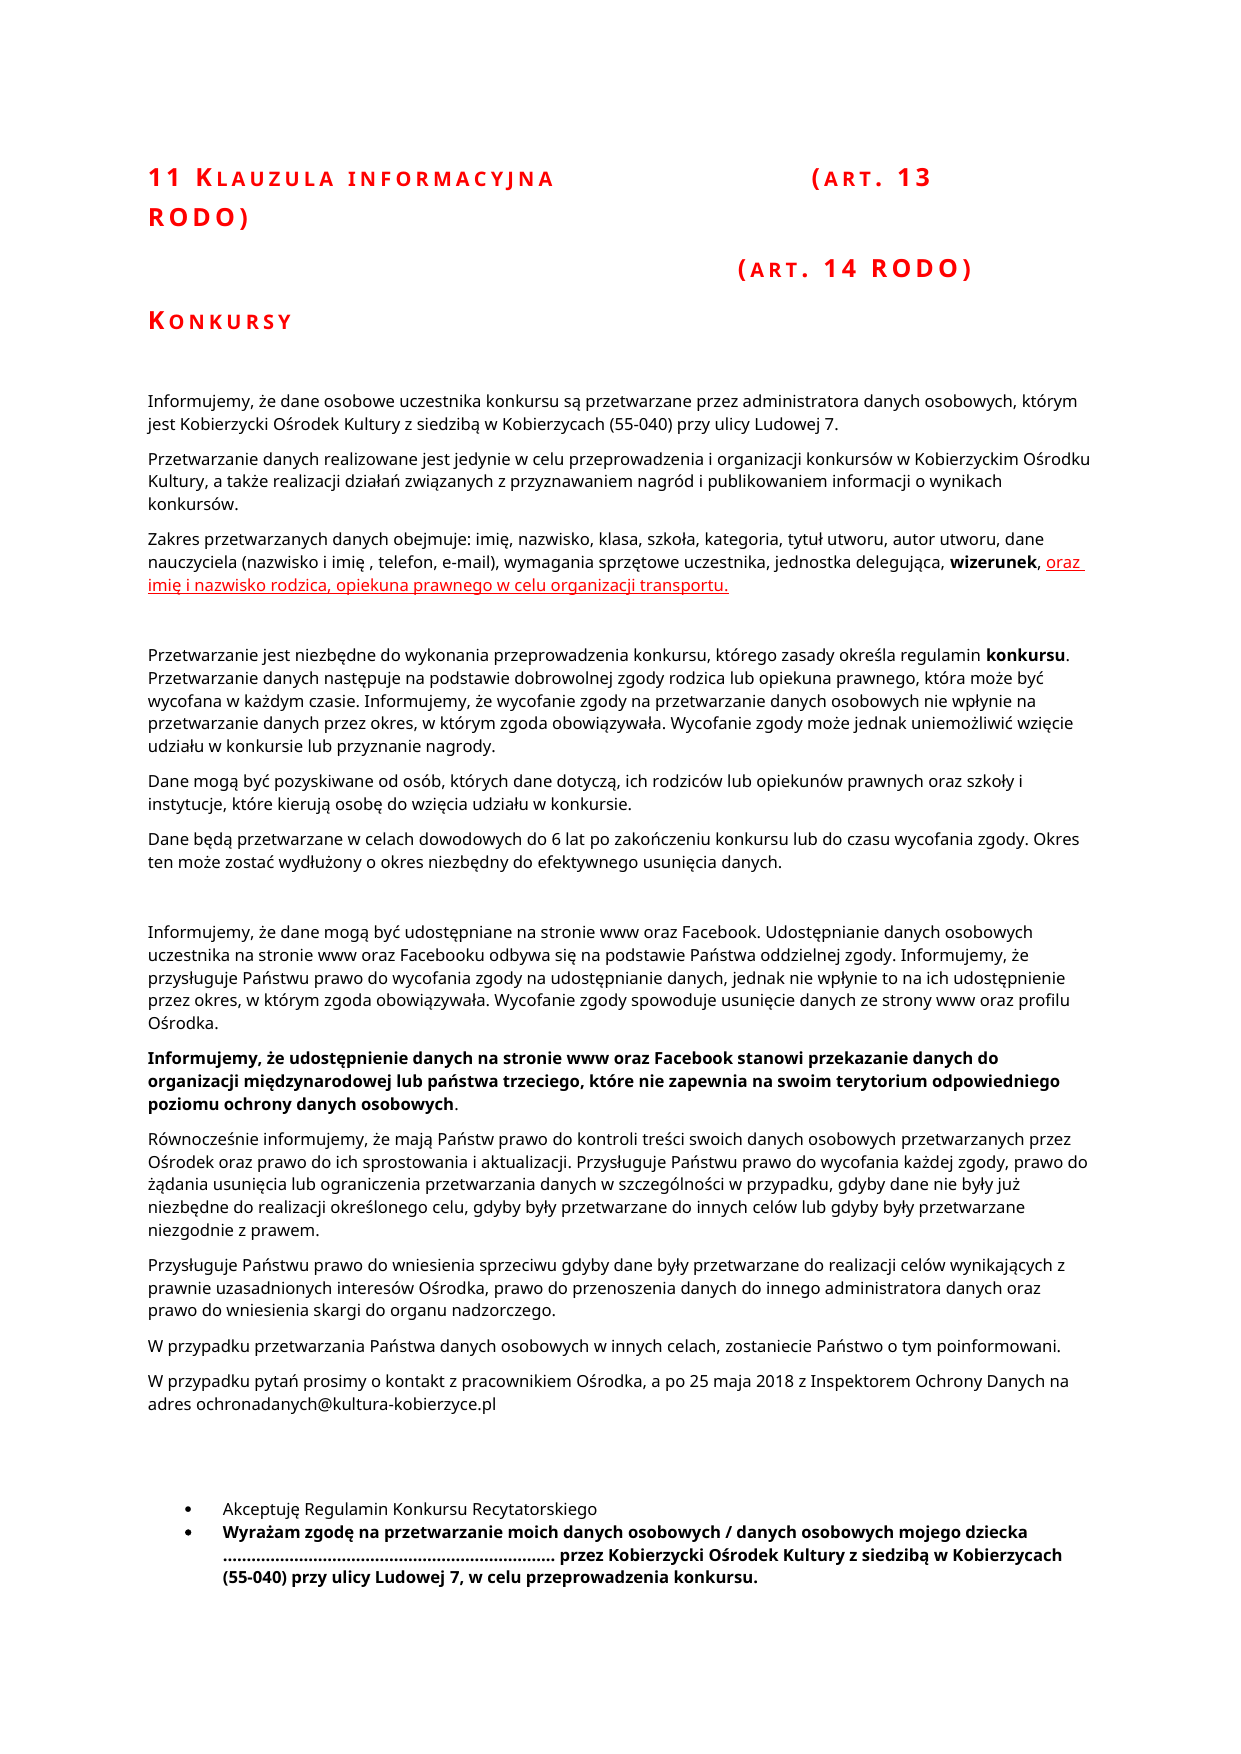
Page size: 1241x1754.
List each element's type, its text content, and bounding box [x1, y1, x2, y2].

text W przypadku pytań prosimy o kontakt z pracownikiem Ośrodka, a po 25 maja 2018 z Inspektorem Ochrony Danych na adres ochronadanych@kultura-kobierzyce.pl [148, 1369, 1093, 1415]
text Przetwarzanie jest niezbędne do wykonania przeprowadzenia konkursu, którego zasady określa regulamin konkursu. Przetwarzanie danych następuje na podstawie dobrowolnej zgody rodzica lub opiekuna prawnego, która może być wycofana w każdym czasie. Informujemy, że wycofanie zgody na przetwarzanie danych osobowych nie wpłynie na przetwarzanie danych przez okres, w którym zgoda obowiązywała. Wycofanie zgody może jednak uniemożliwić wzięcie udziału w konkursie lub przyznanie nagrody. [148, 644, 1093, 757]
text Informujemy, że dane osobowe uczestnika konkursu są przetwarzane przez administratora danych osobowych, którym jest Kobierzycki Ośrodek Kultury z siedzibą w Kobierzycach (55-040) przy ulicy Ludowej 7. [148, 389, 1093, 435]
text Przetwarzanie danych realizowane jest jedynie w celu przeprowadzenia i organizacji konkursów w Kobierzyckim Ośrodku Kultury, a także realizacji działań związanych z przyznawaniem nagród i publikowaniem informacji o wynikach konkursów. [148, 447, 1093, 516]
text Przysługuje Państwu prawo do wniesienia sprzeciwu gdyby dane były przetwarzane do realizacji celów wynikających z prawnie uzasadnionych interesów Ośrodka, prawo do przenoszenia danych do innego administratora danych oraz prawo do wniesienia skargi do organu nadzorczego. [148, 1254, 1093, 1322]
list Wyrażam zgodę na przetwarzanie moich danych osobowych / danych osobowych mojego dziecka ……………………………………………………………. przez Kobierzycki Ośrodek Kultury z siedzibą w Kobierzycach (55-040) przy ulicy Ludowej 7, w celu przeprowadzenia konkursu. [185, 1521, 1093, 1589]
text Konkursy [148, 303, 1029, 337]
text Informujemy, że udostępnienie danych na stronie www oraz Facebook stanowi przekazanie danych do organizacji międzynarodowej lub państwa trzeciego, które nie zapewnia na swoim terytorium odpowiedniego poziomu ochrony danych osobowych. [148, 1047, 1093, 1115]
text 11 Klauzula informacyjna (art. 13 RODO) [148, 160, 1029, 233]
list Akceptuję Regulamin Konkursu Recytatorskiego [185, 1498, 1093, 1521]
text Dane będą przetwarzane w celach dowodowych do 6 lat po zakończeniu konkursu lub do czasu wycofania zgody. Okres ten może zostać wydłużony o okres niezbędny do efektywnego usunięcia danych. [148, 828, 1093, 873]
text Dane mogą być pozyskiwane od osób, których dane dotyczą, ich rodziców lub opiekunów prawnych oraz szkoły i instytucje, które kierują osobę do wzięcia udziału w konkursie. [148, 770, 1093, 815]
text (art. 14 RODO) [664, 251, 1029, 285]
text Zakres przetwarzanych danych obejmuje: imię, nazwisko, klasa, szkoła, kategoria, tytuł utworu, autor utworu, dane nauczyciela (nazwisko i imię , telefon, e-mail), wymagania sprzętowe uczestnika, jednostka delegująca, wizerunek, oraz imię i nazwisko rodzica, opiekuna prawnego w celu organizacji transportu. [148, 528, 1093, 596]
text Informujemy, że dane mogą być udostępniane na stronie www oraz Facebook. Udostępnianie danych osobowych uczestnika na stronie www oraz Facebooku odbywa się na podstawie Państwa oddzielnej zgody. Informujemy, że przysługuje Państwu prawo do wycofania zgody na udostępnianie danych, jednak nie wpłynie to na ich udostępnienie przez okres, w którym zgoda obowiązywała. Wycofanie zgody spowoduje usunięcie danych ze strony www oraz profilu Ośrodka. [148, 921, 1093, 1034]
text Równocześnie informujemy, że mają Państw prawo do kontroli treści swoich danych osobowych przetwarzanych przez Ośrodek oraz prawo do ich sprostowania i aktualizacji. Przysługuje Państwu prawo do wycofania każdej zgody, prawo do żądania usunięcia lub ograniczenia przetwarzania danych w szczególności w przypadku, gdyby dane nie były już niezbędne do realizacji określonego celu, gdyby były przetwarzane do innych celów lub gdyby były przetwarzane niezgodnie z prawem. [148, 1128, 1093, 1241]
text W przypadku przetwarzania Państwa danych osobowych w innych celach, zostaniecie Państwo o tym poinformowani. [148, 1334, 1093, 1357]
